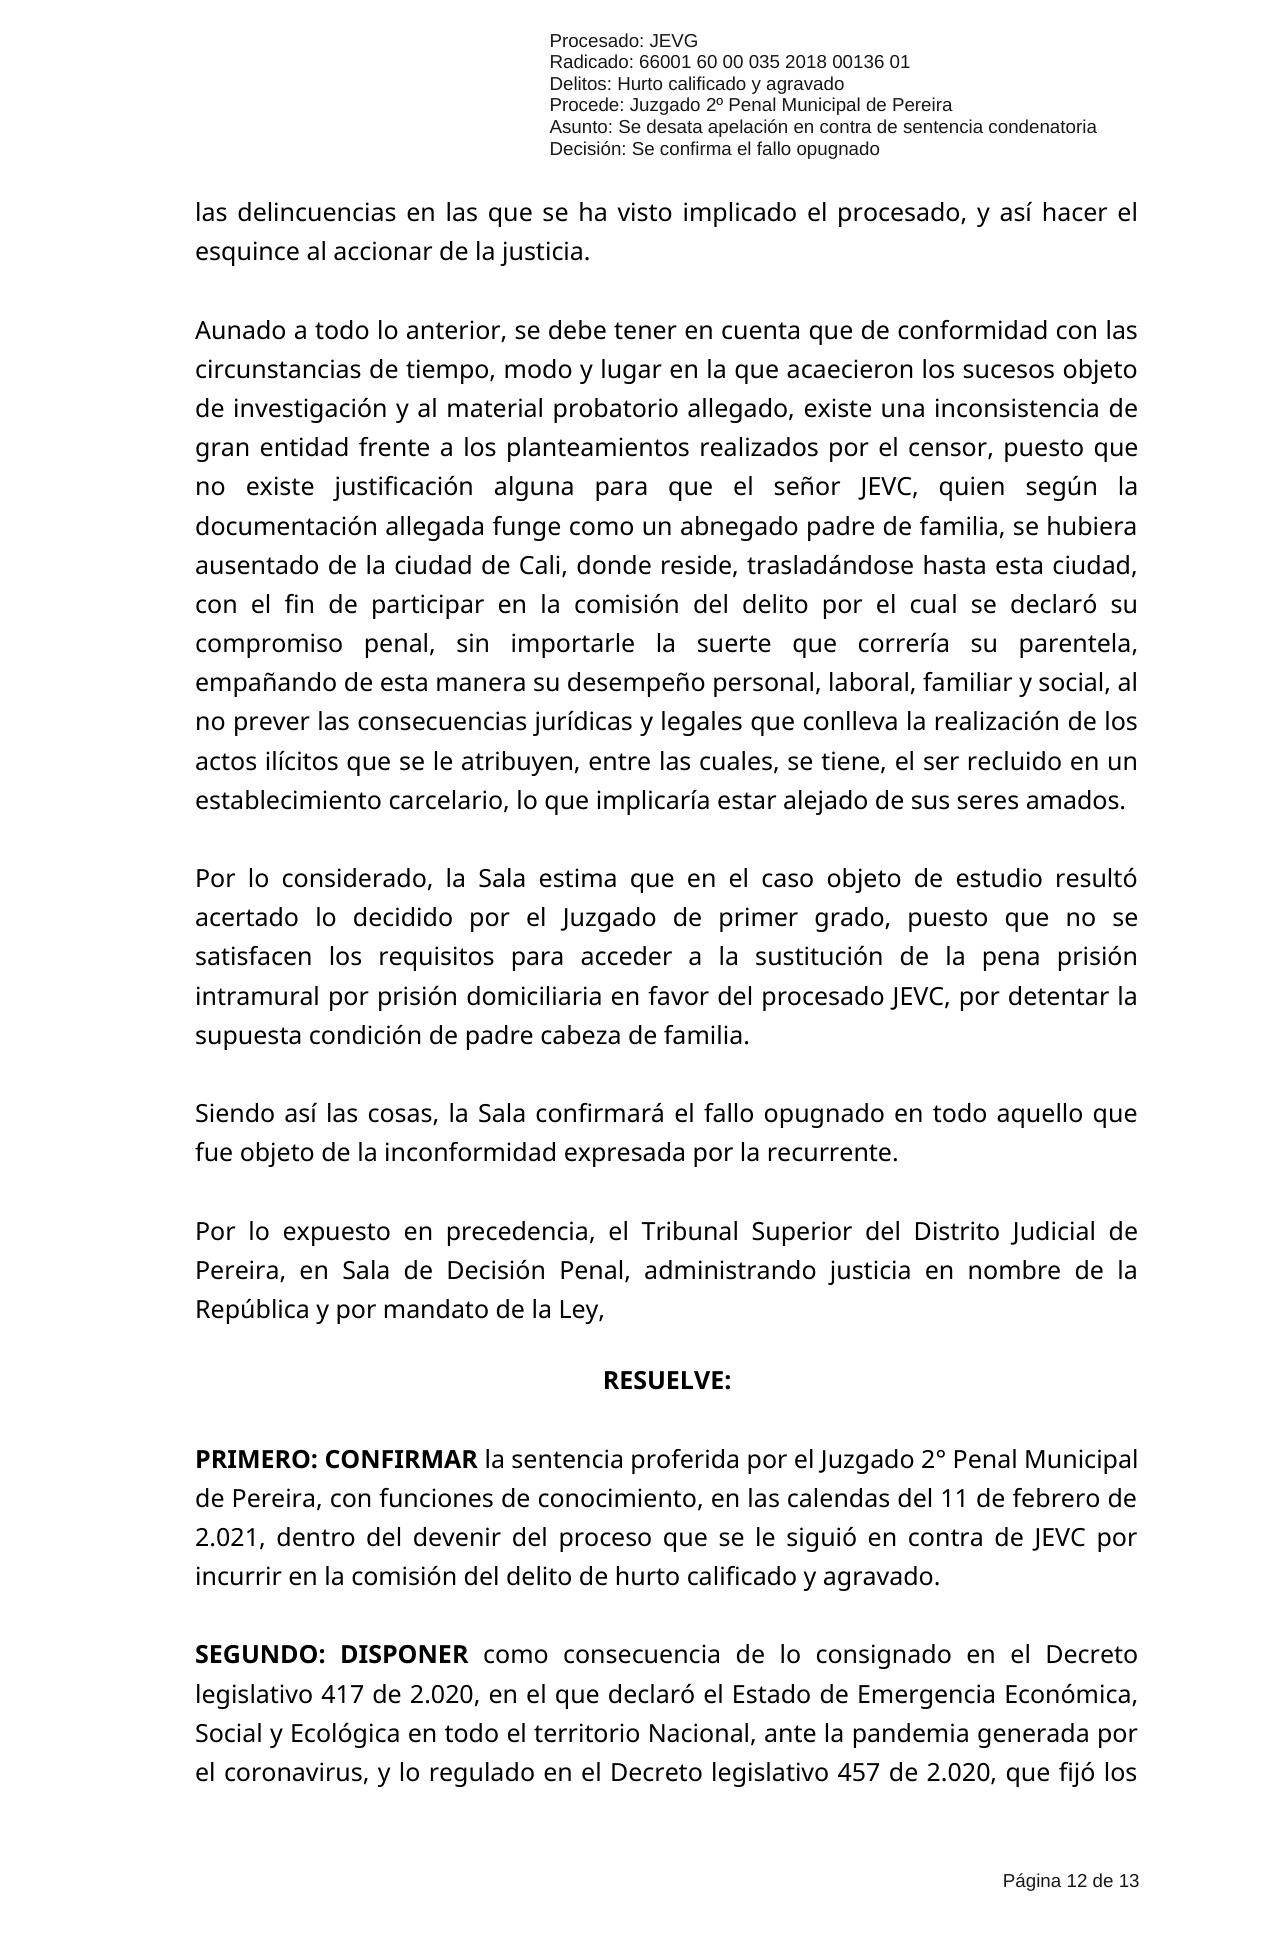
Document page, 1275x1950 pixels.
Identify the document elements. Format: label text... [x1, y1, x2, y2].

text Aunado a todo lo anterior, se debe tener en cuenta que de conformidad con las circunstancias de tiempo, modo y lugar en la que acaecieron los sucesos objeto de investigación y al material probatorio allegado, existe una inconsistencia de gran entidad frente a los planteamientos realizados por el censor, puesto que no existe justificación alguna para que el señor JEVC, quien según la documentación allegada funge como un abnegado padre de familia, se hubiera ausentado de la ciudad de Cali, donde reside, trasladándose hasta esta ciudad, con el fin de participar en la comisión del delito por el cual se declaró su compromiso penal, sin importarle la suerte que correría su parentela, empañando de esta manera su desempeño personal, laboral, familiar y social, al no prever las consecuencias jurídicas y legales que conlleva la realización de los actos ilícitos que se le atribuyen, entre las cuales, se tiene, el ser recluido en un establecimiento carcelario, lo que implicaría estar alejado de sus seres amados. [195, 312, 1139, 816]
text Por lo expuesto en precedencia, el Tribunal Superior del Distrito Judicial de Pereira, en Sala de Decisión Penal, administrando justicia en nombre de la República y por mandato de la Ley, [195, 1213, 1139, 1326]
text PRIMERO: CONFIRMAR la sentencia proferida por el Juzgado 2° Penal Municipal de Pereira, con funciones de conocimiento, en las calendas del 11 de febrero de 2.021, dentro del devenir del proceso que se le siguió en contra de JEVC por incurrir en la comisión del delito de hurto calificado y agravado. [195, 1441, 1139, 1593]
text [195, 1637, 1139, 1789]
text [195, 195, 1139, 268]
text RESUELVE: [195, 1363, 1139, 1397]
text Siendo así las cosas, la Sala confirmará el fallo opugnado en todo aquello que fue objeto de la inconformidad expresada por la recurrente. [195, 1096, 1139, 1169]
text Por lo considerado, la Sala estima que en el caso objeto de estudio resultó acertado lo decidido por el Juzgado de primer grado, puesto que no se satisfacen los requisitos para acceder a la sustitución de la pena prisión intramural por prisión domiciliaria en favor del procesado JEVC, por detentar la supuesta condición de padre cabeza de familia. [195, 861, 1139, 1051]
